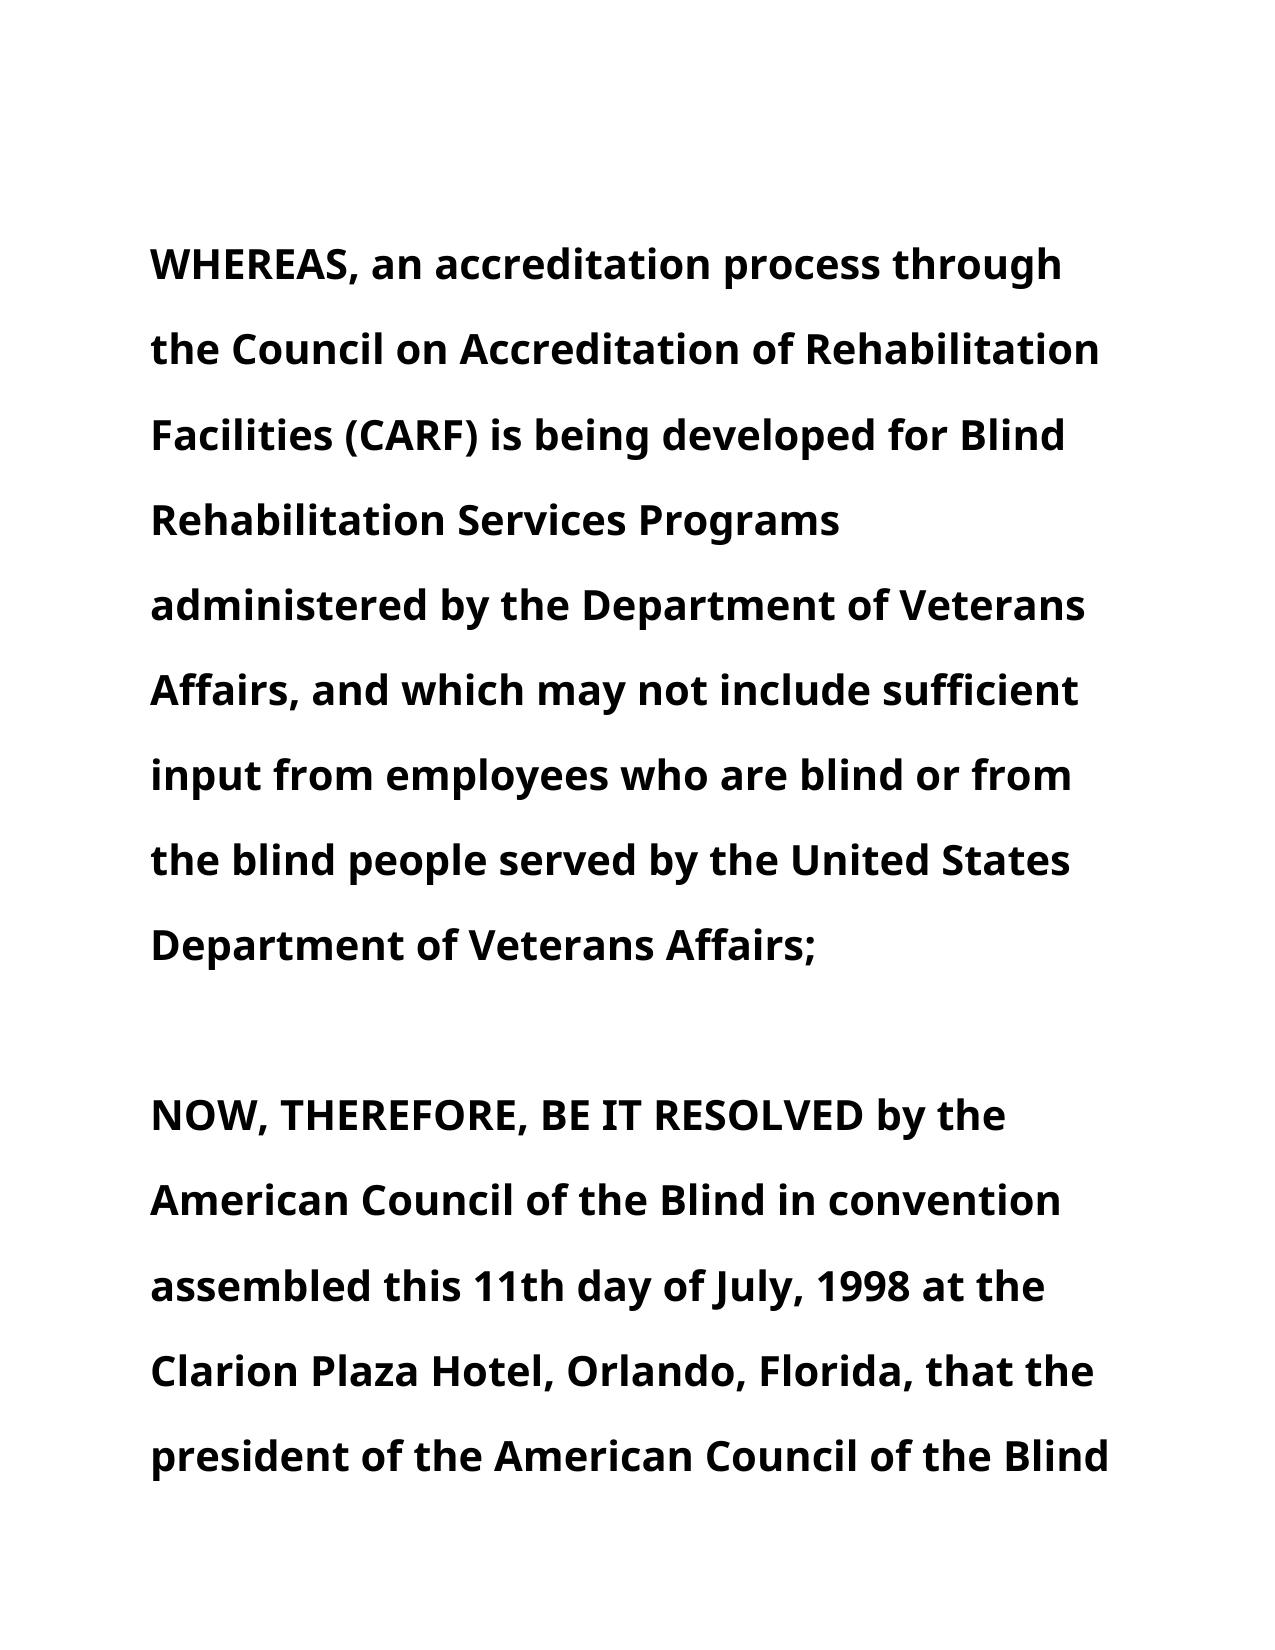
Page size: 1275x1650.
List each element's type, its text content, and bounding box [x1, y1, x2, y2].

text WHEREAS, an accreditation process through the Council on Accreditation of Rehabilitation Facilities (CARF) is being developed for Blind Rehabilitation Services Programs administered by the Department of Veterans Affairs, and which may not include sufficient input from employees who are blind or from the blind people served by the United States Department of Veterans Affairs; [150, 235, 1125, 973]
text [150, 1086, 1125, 1483]
